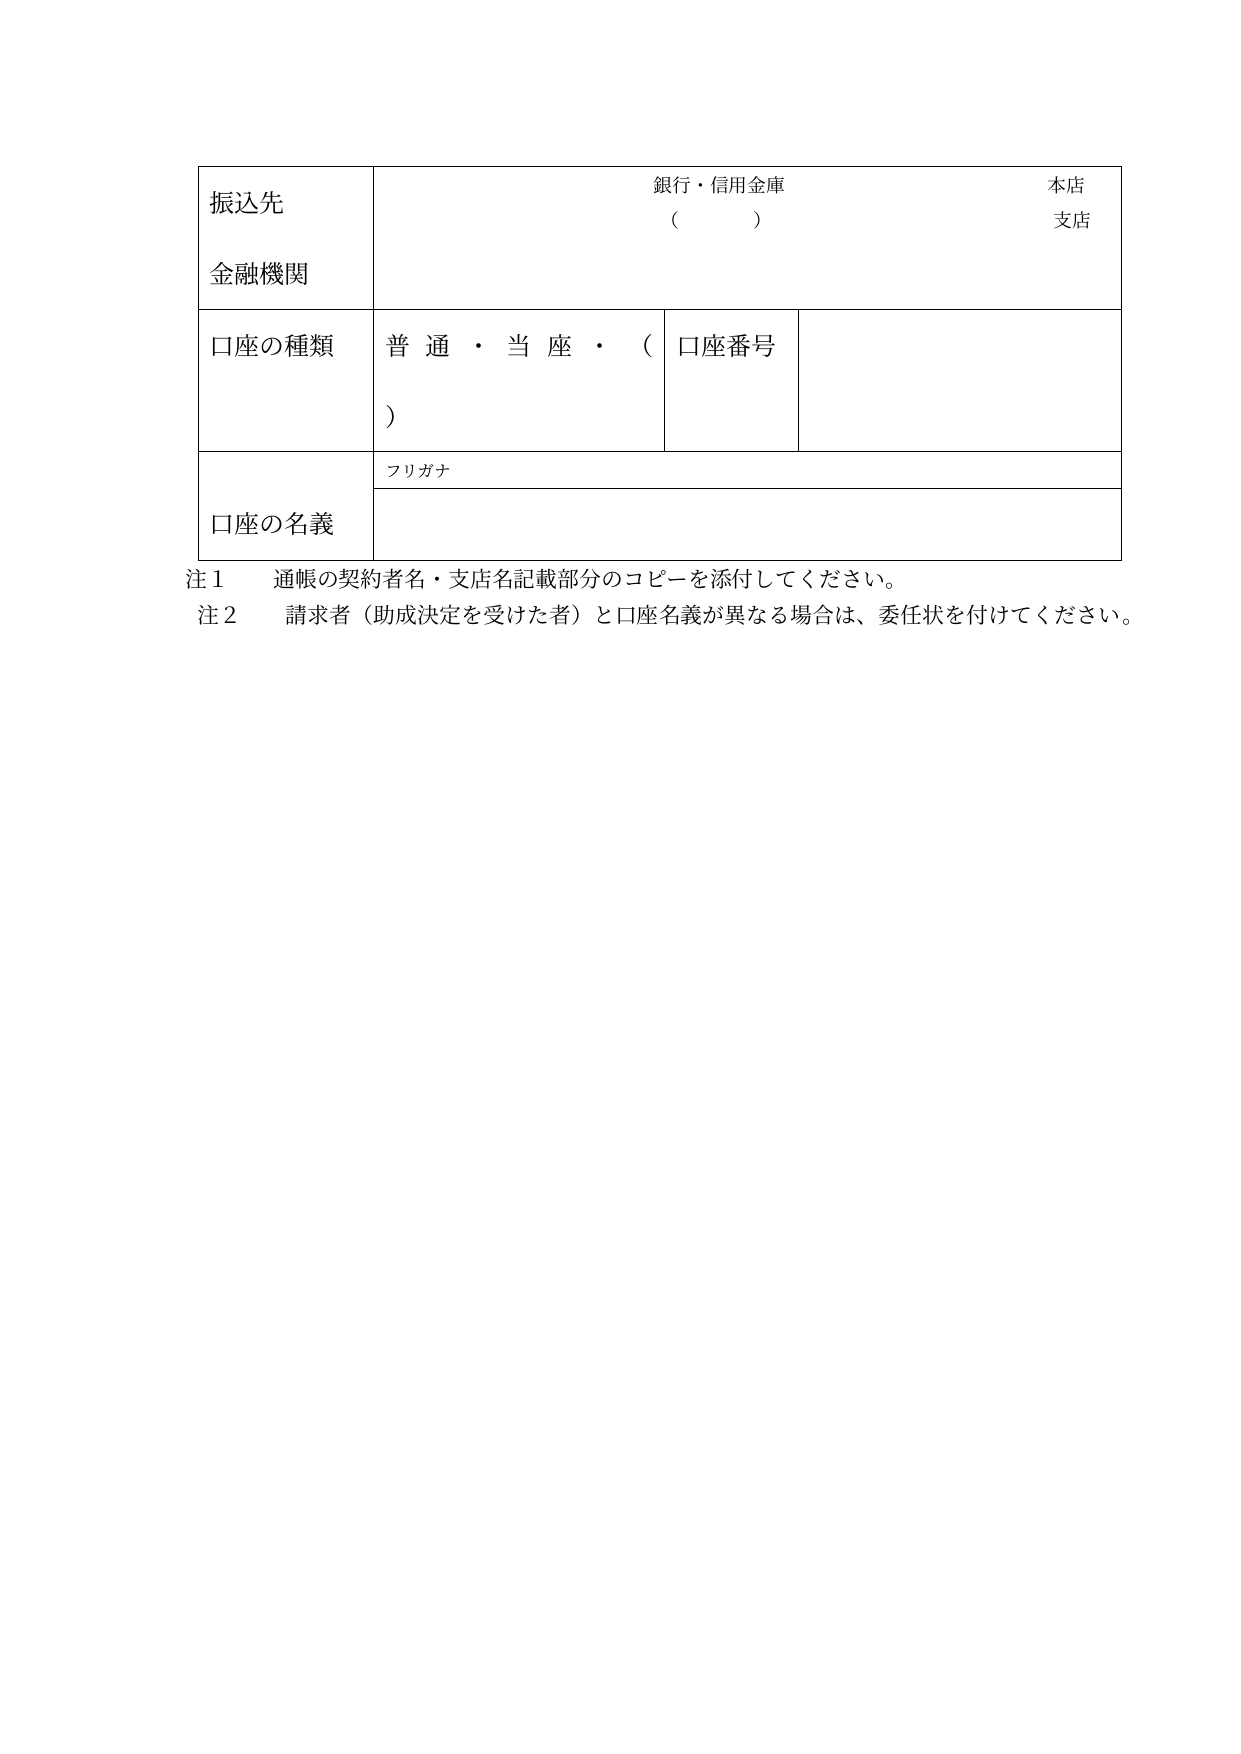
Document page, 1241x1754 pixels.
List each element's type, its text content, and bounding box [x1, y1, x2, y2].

table_cell [799, 310, 1121, 451]
table_cell 普通・当座・（ ） [374, 310, 664, 451]
table_cell 口座の名義 [199, 452, 373, 559]
table_cell [374, 489, 1121, 559]
table_cell 口座番号 [665, 310, 798, 451]
text 注２ 請求者（助成決定を受けた者）と口座名義が異なる場合は、委任状を付けてください。 [148, 596, 1122, 667]
table_header 振込先 金融機関 [199, 167, 373, 308]
table_cell 口座の種類 [199, 310, 373, 451]
table_header 銀行・信用金庫 本店 （ ） 支店 [374, 167, 1121, 308]
table_cell フリガナ [374, 452, 1121, 488]
text 注１ 通帳の契約者名・支店名記載部分のコピーを添付してください。 [148, 561, 1122, 596]
